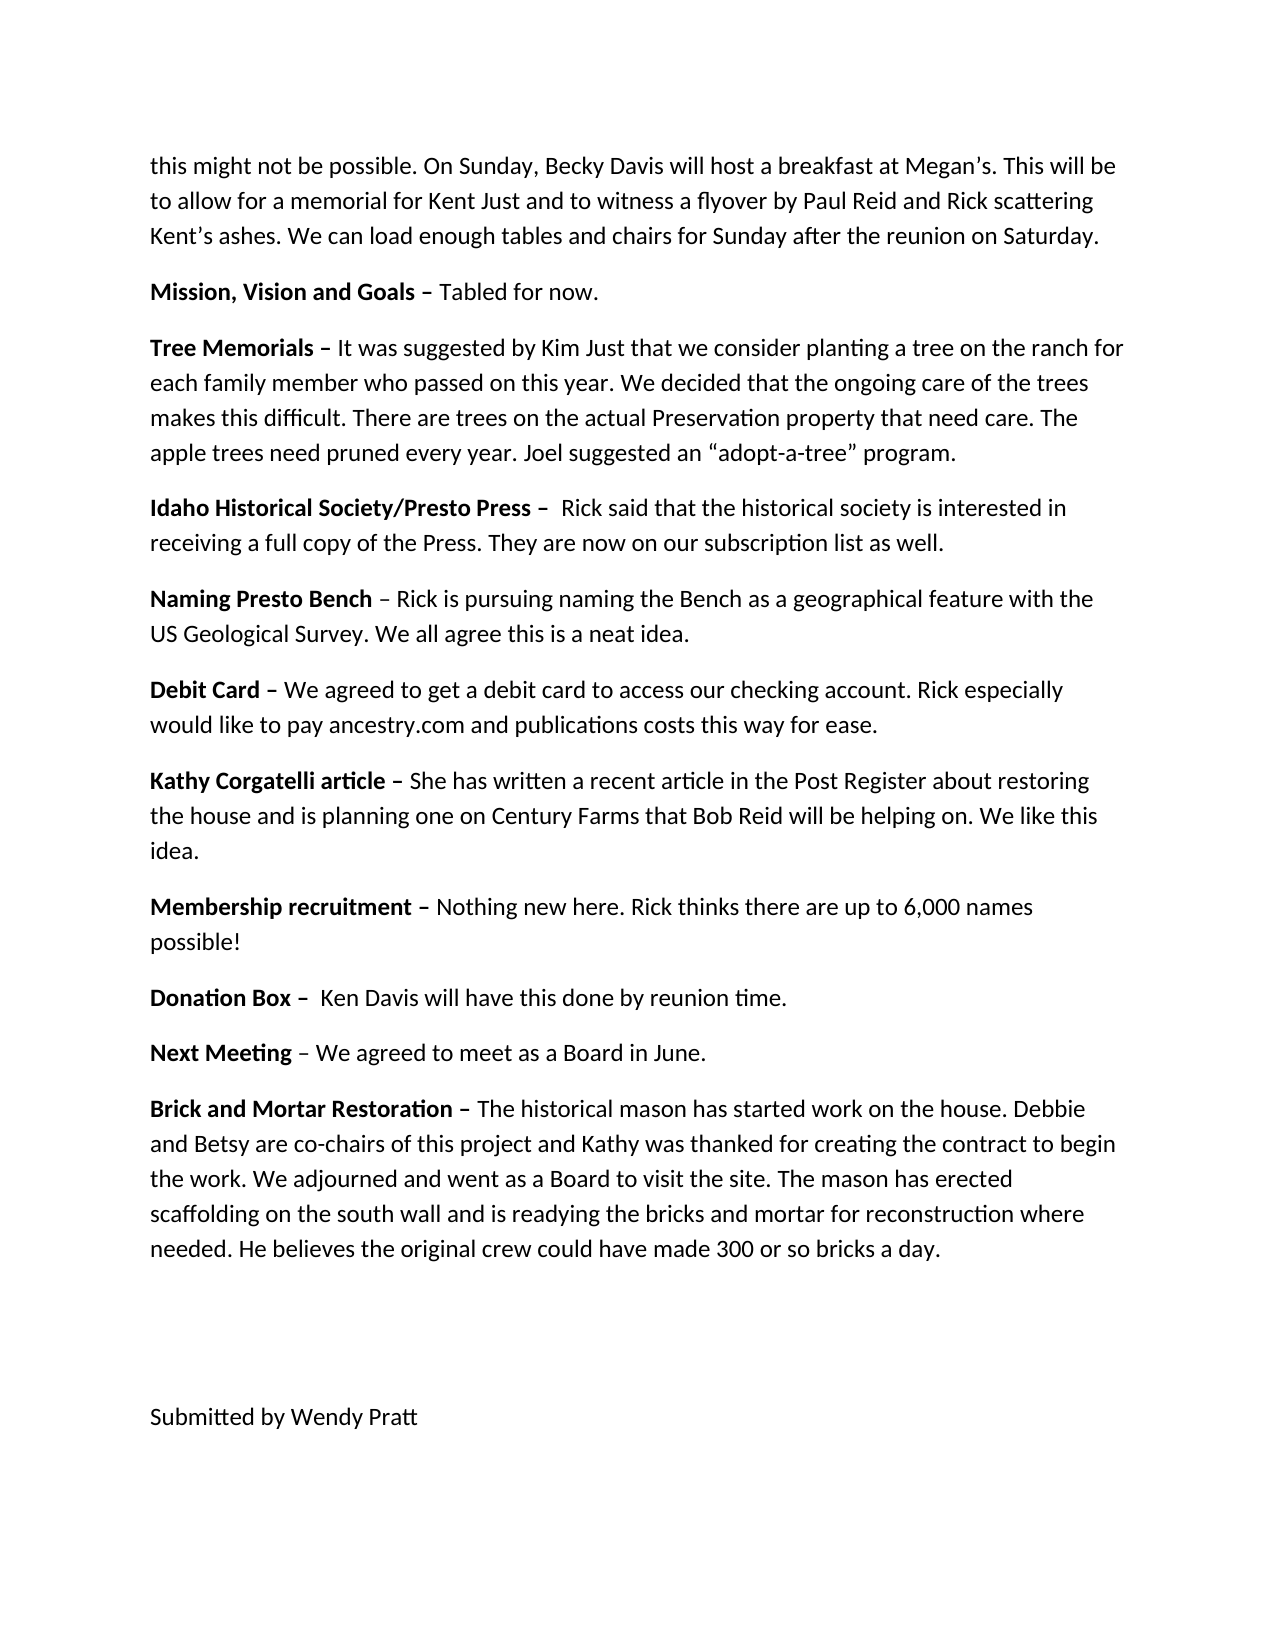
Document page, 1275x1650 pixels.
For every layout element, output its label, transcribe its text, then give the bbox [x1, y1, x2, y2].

text Naming Presto Bench – Rick is pursuing naming the Bench as a geographical feature with the US Geological Survey. We all agree this is a neat idea. [150, 583, 1125, 649]
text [150, 150, 1125, 251]
text Mission, Vision and Goals – Tabled for now. [150, 276, 1125, 306]
text Next Meeting – We agreed to meet as a Board in June. [150, 1037, 1125, 1068]
text Idaho Historical Society/Presto Press – Rick said that the historical society is interested in receiving a full copy of the Press. They are now on our subscription list as well. [150, 492, 1125, 558]
text Membership recruitment – Nothing new here. Rick thinks there are up to 6,000 names possible! [150, 891, 1125, 956]
text Tree Memorials – It was suggested by Kim Just that we consider planting a tree on the ranch for each family member who passed on this year. We decided that the ongoing care of the trees makes this difficult. There are trees on the actual Preservation property that need care. The apple trees need pruned every year. Joel suggested an “adopt-a-tree” program. [150, 332, 1125, 467]
text Submitted by Wendy Pratt [150, 1401, 1125, 1431]
text Brick and Mortar Restoration – The historical mason has started work on the house. Debbie and Betsy are co-chairs of this project and Kathy was thanked for creating the contract to begin the work. We adjourned and went as a Board to visit the site. The mason has erected scaffolding on the south wall and is readying the bricks and mortar for reconstruction where needed. He believes the original crew could have made 300 or so bricks a day. [150, 1093, 1125, 1264]
text Kathy Corgatelli article – She has written a recent article in the Post Register about restoring the house and is planning one on Century Farms that Bob Reid will be helping on. We like this idea. [150, 765, 1125, 866]
text Donation Box – Ken Davis will have this done by reunion time. [150, 982, 1125, 1012]
text Debit Card – We agreed to get a debit card to access our checking account. Rick especially would like to pay ancestry.com and publications costs this way for ease. [150, 674, 1125, 740]
